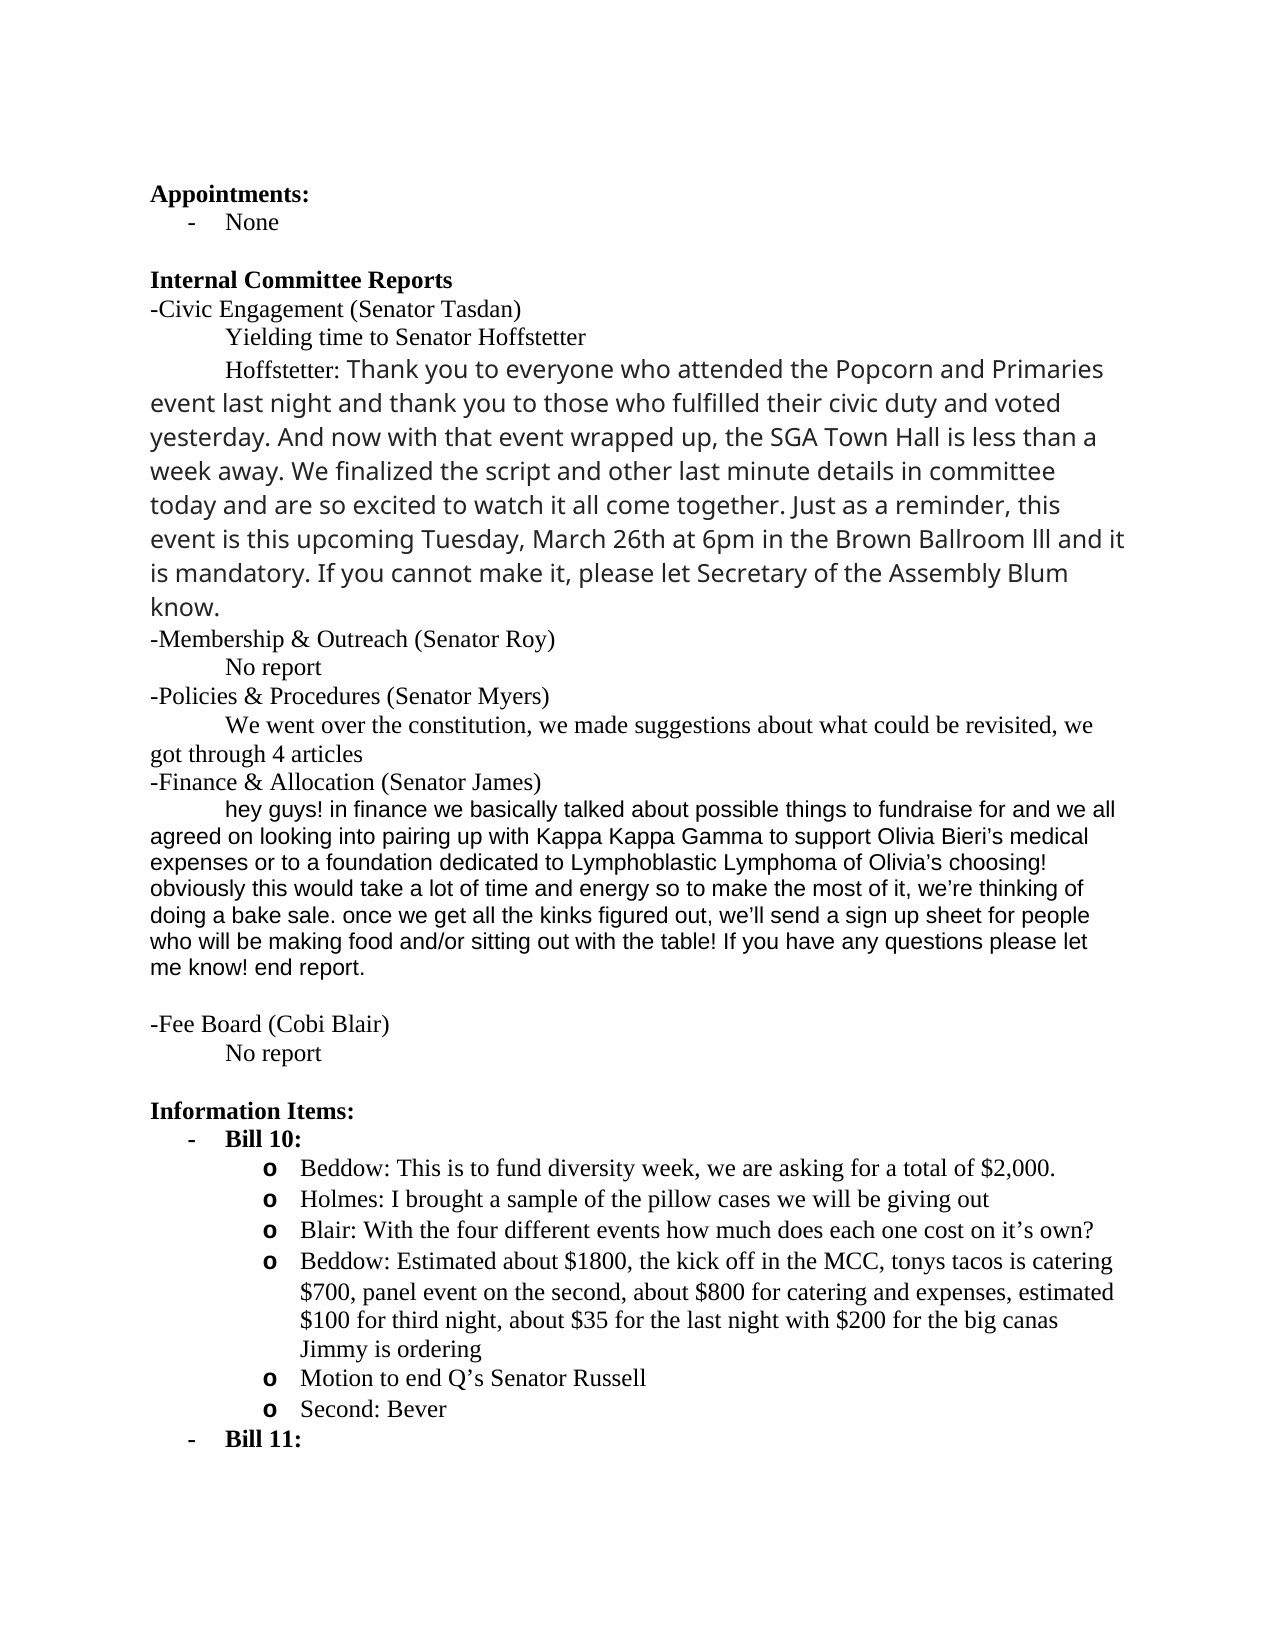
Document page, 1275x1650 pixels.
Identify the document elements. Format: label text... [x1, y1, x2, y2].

list Bill 11: [187, 1424, 1125, 1453]
list Bill 10: [187, 1124, 1125, 1153]
text -Finance & Allocation (Senator James) [150, 767, 1125, 796]
text No report [150, 652, 1125, 681]
list None [187, 207, 1125, 236]
text Hoffstetter: Thank you to everyone who attended the Popcorn and Primaries event last night and thank you to those who fulfilled their civic duty and voted yesterday. And now with that event wrapped up, the SGA Town Hall is less than a week away. We finalized the script and other last minute details in committee today and are so excited to watch it all come together. Just as a reminder, this event is this upcoming Tuesday, March 26th at 6pm in the Brown Ballroom lll and it is mandatory. If you cannot make it, please let Secretary of the Assembly Blum know. [150, 351, 1125, 522]
text Information Items: [150, 1096, 1125, 1124]
list Beddow: Estimated about $1800, the kick off in the MCC, tonys tacos is catering $700, panel event on the second, about $800 for catering and expenses, estimated $100 for third night, about $35 for the last night with $200 for the big canas Jimmy is ordering [262, 1246, 1125, 1363]
list Holmes: I brought a sample of the pillow cases we will be giving out [262, 1184, 1125, 1215]
text -Fee Board (Cobi Blair) [150, 1009, 1125, 1038]
text hey guys! in finance we basically talked about possible things to fundraise for and we all agreed on looking into pairing up with Kappa Kappa Gamma to support Olivia Bieri’s medical expenses or to a foundation dedicated to Lymphoblastic Lymphoma of Olivia’s choosing! obviously this would take a lot of time and energy so to make the most of it, we’re thinking of doing a bake sale. once we get all the kinks figured out, we’ll send a sign up sheet for people who will be making food and/or sitting out with the table! If you have any questions please let me know! end report. [150, 796, 1125, 981]
list Second: Bever [262, 1394, 1125, 1424]
text We went over the constitution, we made suggestions about what could be revisited, we got through 4 articles [150, 710, 1125, 767]
text Internal Committee Reports [150, 265, 1125, 294]
text No report [150, 1038, 1125, 1067]
text Yielding time to Senator Hoffstetter [150, 322, 1125, 351]
text Appointments: [150, 179, 1125, 207]
list Motion to end Q’s Senator Russell [262, 1363, 1125, 1394]
list Beddow: This is to fund diversity week, we are asking for a total of $2,000. [262, 1153, 1125, 1184]
text -Civic Engagement (Senator Tasdan) [150, 294, 1125, 322]
text -Policies & Procedures (Senator Myers) [150, 681, 1125, 710]
text -Membership & Outreach (Senator Roy) [150, 624, 1125, 652]
text Hoffstetter: Thank you to everyone who attended the Popcorn and Primaries event last night and thank you to those who fulfilled their civic duty and voted yesterday. And now with that event wrapped up, the SGA Town Hall is less than a week away. We finalized the script and other last minute details in committee today and are so excited to watch it all come together. Just as a reminder, this event is this upcoming Tuesday, March 26th at 6pm in the Brown Ballroom lll and it is mandatory. If you cannot make it, please let Secretary of the Assembly Blum know. [227, 556, 1125, 624]
list Blair: With the four different events how much does each one cost on it’s own? [262, 1215, 1125, 1246]
